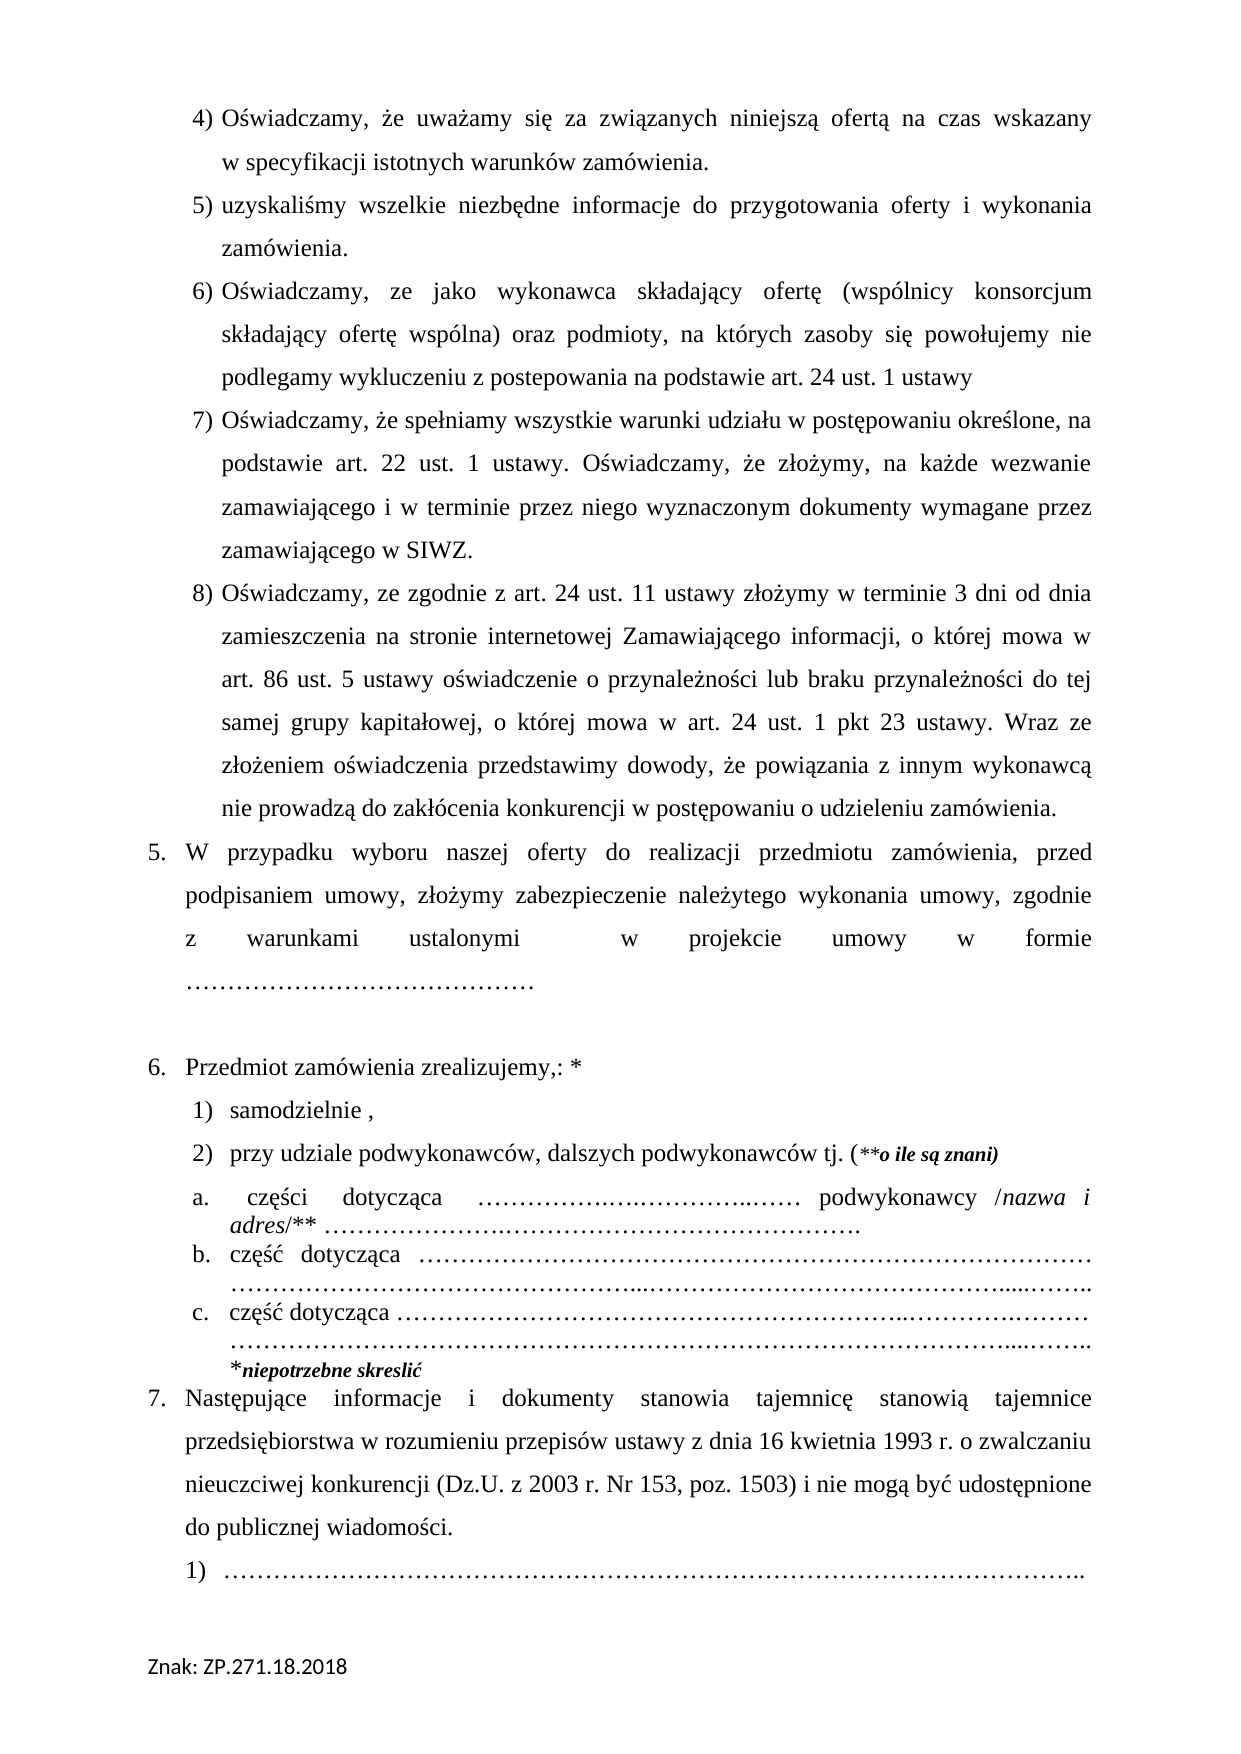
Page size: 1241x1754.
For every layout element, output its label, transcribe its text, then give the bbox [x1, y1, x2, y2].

list Przedmiot zamówienia zrealizujemy,: * [148, 1052, 1093, 1081]
list samodzielnie , [192, 1095, 1093, 1124]
list część dotycząca ……………………………………………………..………….……… [192, 1297, 1093, 1325]
list Następujące informacje i dokumenty stanowia tajemnicę stanowią tajemnice przedsiębiorstwa w rozumieniu przepisów ustawy z dnia 16 kwietnia 1993 r. o zwalczaniu nieuczciwej konkurencji (Dz.U. z 2003 r. Nr 153, poz. 1503) i nie mogą być udostępnione do publicznej wiadomości. [148, 1383, 1093, 1541]
list uzyskaliśmy wszelkie niezbędne informacje do przygotowania oferty i wykonania zamówienia. [192, 190, 1093, 262]
list części dotycząca …………….….…………..…… podwykonawcy /nazwa i adres/** ………………….……………………………………. [192, 1182, 1093, 1239]
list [185, 1555, 1093, 1584]
list Oświadczamy, że uważamy się za związanych niniejszą ofertą na czas wskazany w specyfikacji istotnych warunków zamówienia. [192, 103, 1093, 175]
list …………………………………………………………………………………....…….. [229, 1325, 1093, 1354]
list Oświadczamy, że spełniamy wszystkie warunki udziału w postępowaniu określone, na podstawie art. 22 ust. 1 ustawy. Oświadczamy, że złożymy, na każde wezwanie zamawiającego i w terminie przez niego wyznaczonym dokumenty wymagane przez zamawiającego w SIWZ. [192, 405, 1093, 563]
list Oświadczamy, ze zgodnie z art. 24 ust. 11 ustawy złożymy w terminie 3 dni od dnia zamieszczenia na stronie internetowej Zamawiającego informacji, o której mowa w art. 86 ust. 5 ustawy oświadczenie o przynależności lub braku przynależności do tej samej grupy kapitałowej, o której mowa w art. 24 ust. 1 pkt 23 ustawy. Wraz ze złożeniem oświadczenia przedstawimy dowody, że powiązania z innym wykonawcą nie prowadzą do zakłócenia konkurencji w postępowaniu o udzieleniu zamówienia. [192, 578, 1093, 822]
list przy udziale podwykonawców, dalszych podwykonawców tj. (**o ile są znani) [192, 1138, 1093, 1167]
list *niepotrzebne skreslić [229, 1354, 1093, 1383]
list część dotycząca ……………………………………………………………………… …………………………………………...…………………………………….....…….. [192, 1239, 1093, 1297]
list W przypadku wyboru naszej oferty do realizacji przedmiotu zamówienia, przed podpisaniem umowy, złożymy zabezpieczenie należytego wykonania umowy, zgodnie z warunkami ustalonymi w projekcie umowy w formie …………………………………… [148, 837, 1093, 995]
list Oświadczamy, ze jako wykonawca składający ofertę (wspólnicy konsorcjum składający ofertę wspólna) oraz podmioty, na których zasoby się powołujemy nie podlegamy wykluczeniu z postepowania na podstawie art. 24 ust. 1 ustawy [192, 276, 1093, 391]
